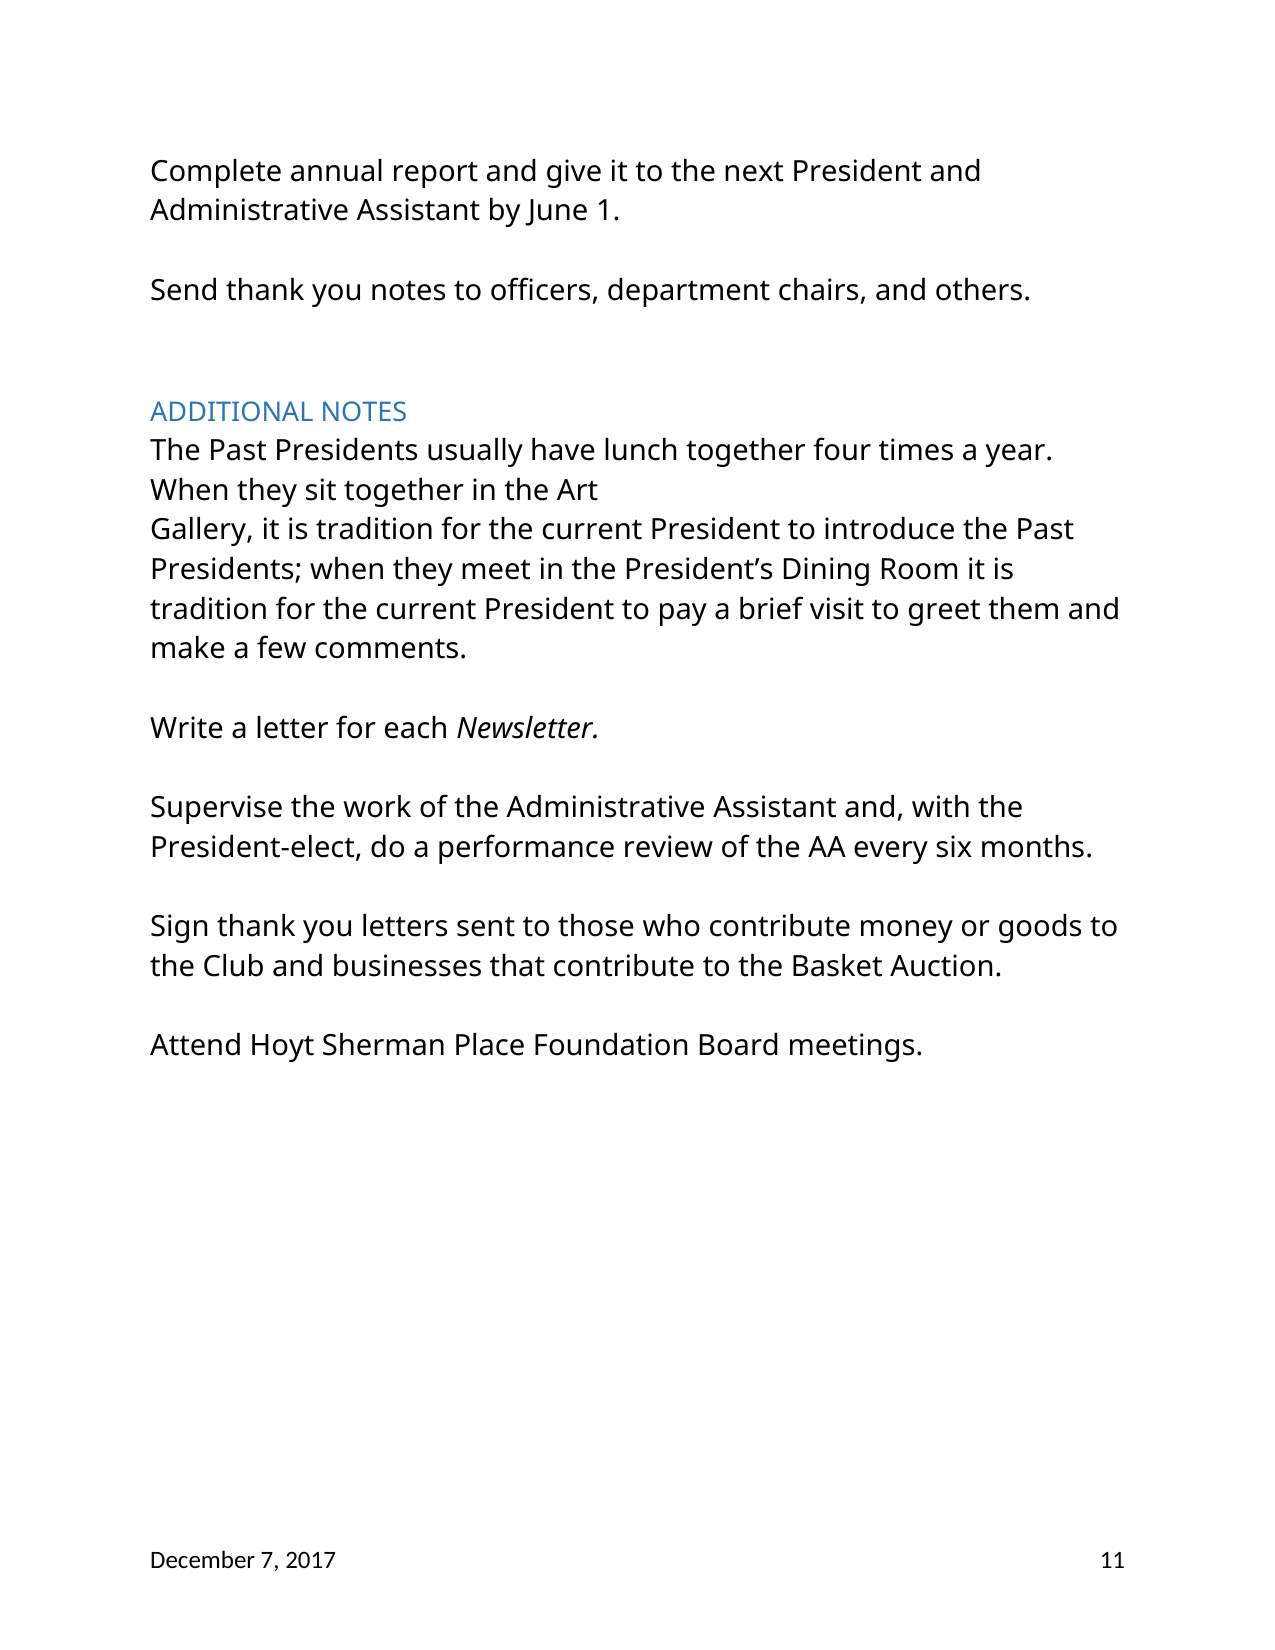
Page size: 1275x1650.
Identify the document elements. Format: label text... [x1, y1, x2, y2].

text Send thank you notes to officers, department chairs, and others. [150, 269, 1125, 309]
text Attend Hoyt Sherman Place Foundation Board meetings. [150, 1024, 1125, 1064]
text Sign thank you letters sent to those who contribute money or goods to the Club and businesses that contribute to the Basket Auction. [150, 905, 1125, 985]
text The Past Presidents usually have lunch together four times a year. When they sit together in the Art Gallery, it is tradition for the current President to introduce the Past Presidents; when they meet in the President’s Dining Room it is tradition for the current President to pay a brief visit to greet them and make a few comments. [150, 429, 1125, 667]
text Supervise the work of the Administrative Assistant and, with the President-elect, do a performance review of the AA every six months. [150, 786, 1125, 866]
text Write a letter for each Newsletter. [150, 707, 1125, 747]
subtitle ADDITIONAL NOTES [150, 392, 1125, 429]
text Complete annual report and give it to the next President and Administrative Assistant by June 1. [150, 150, 1125, 229]
